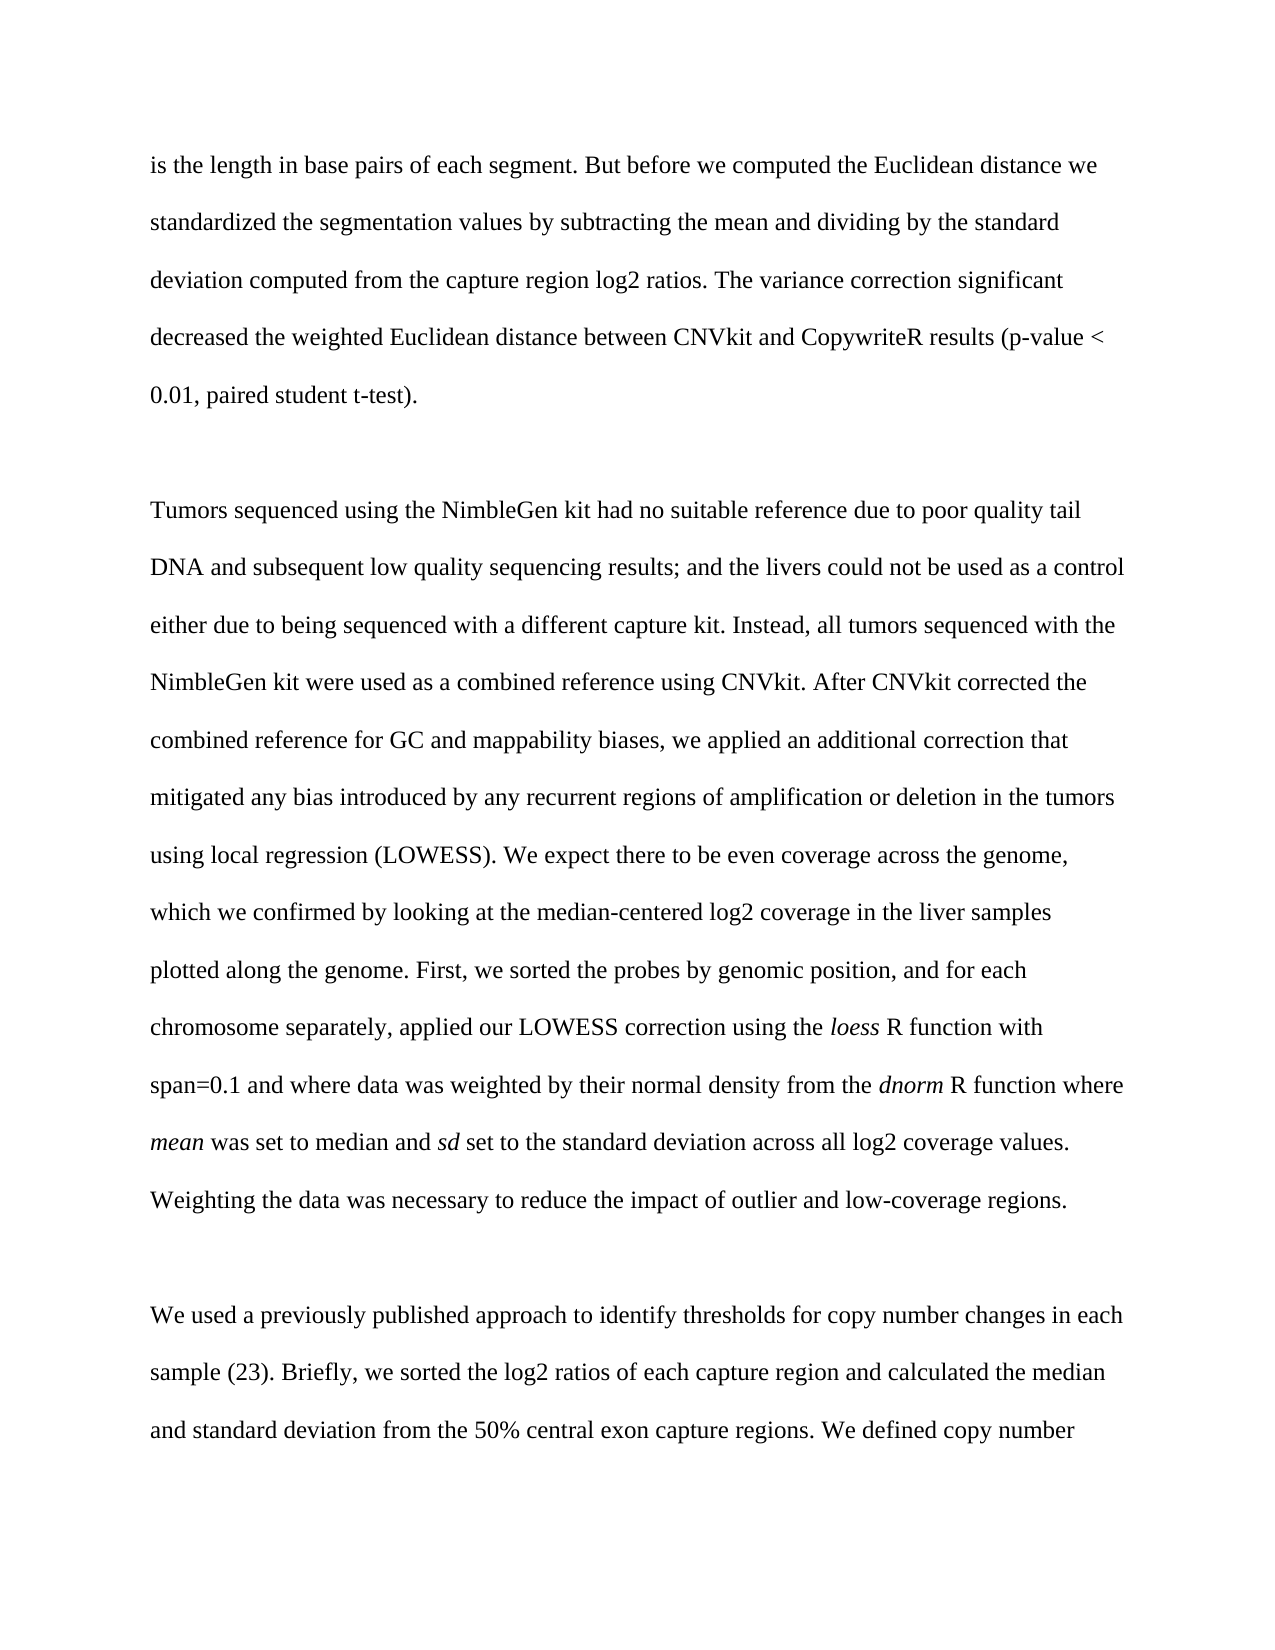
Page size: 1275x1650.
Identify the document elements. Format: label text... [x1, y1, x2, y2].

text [150, 1300, 1125, 1444]
text Tumors sequenced using the NimbleGen kit had no suitable reference due to poor quality tail DNA and subsequent low quality sequencing results; and the livers could not be used as a control either due to being sequenced with a different capture kit. Instead, all tumors sequenced with the NimbleGen kit were used as a combined reference using CNVkit. After CNVkit corrected the combined reference for GC and mappability biases, we applied an additional correction that mitigated any bias introduced by any recurrent regions of amplification or deletion in the tumors using local regression (LOWESS). We expect there to be even coverage across the genome, which we confirmed by looking at the median-centered log2 coverage in the liver samples plotted along the genome. First, we sorted the probes by genomic position, and for each chromosome separately, applied our LOWESS correction using the loess R function with span=0.1 and where data was weighted by their normal density from the dnorm R function where mean was set to median and sd set to the standard deviation across all log2 coverage values. Weighting the data was necessary to reduce the impact of outlier and low-coverage regions. [150, 495, 1125, 1214]
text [150, 150, 1125, 409]
